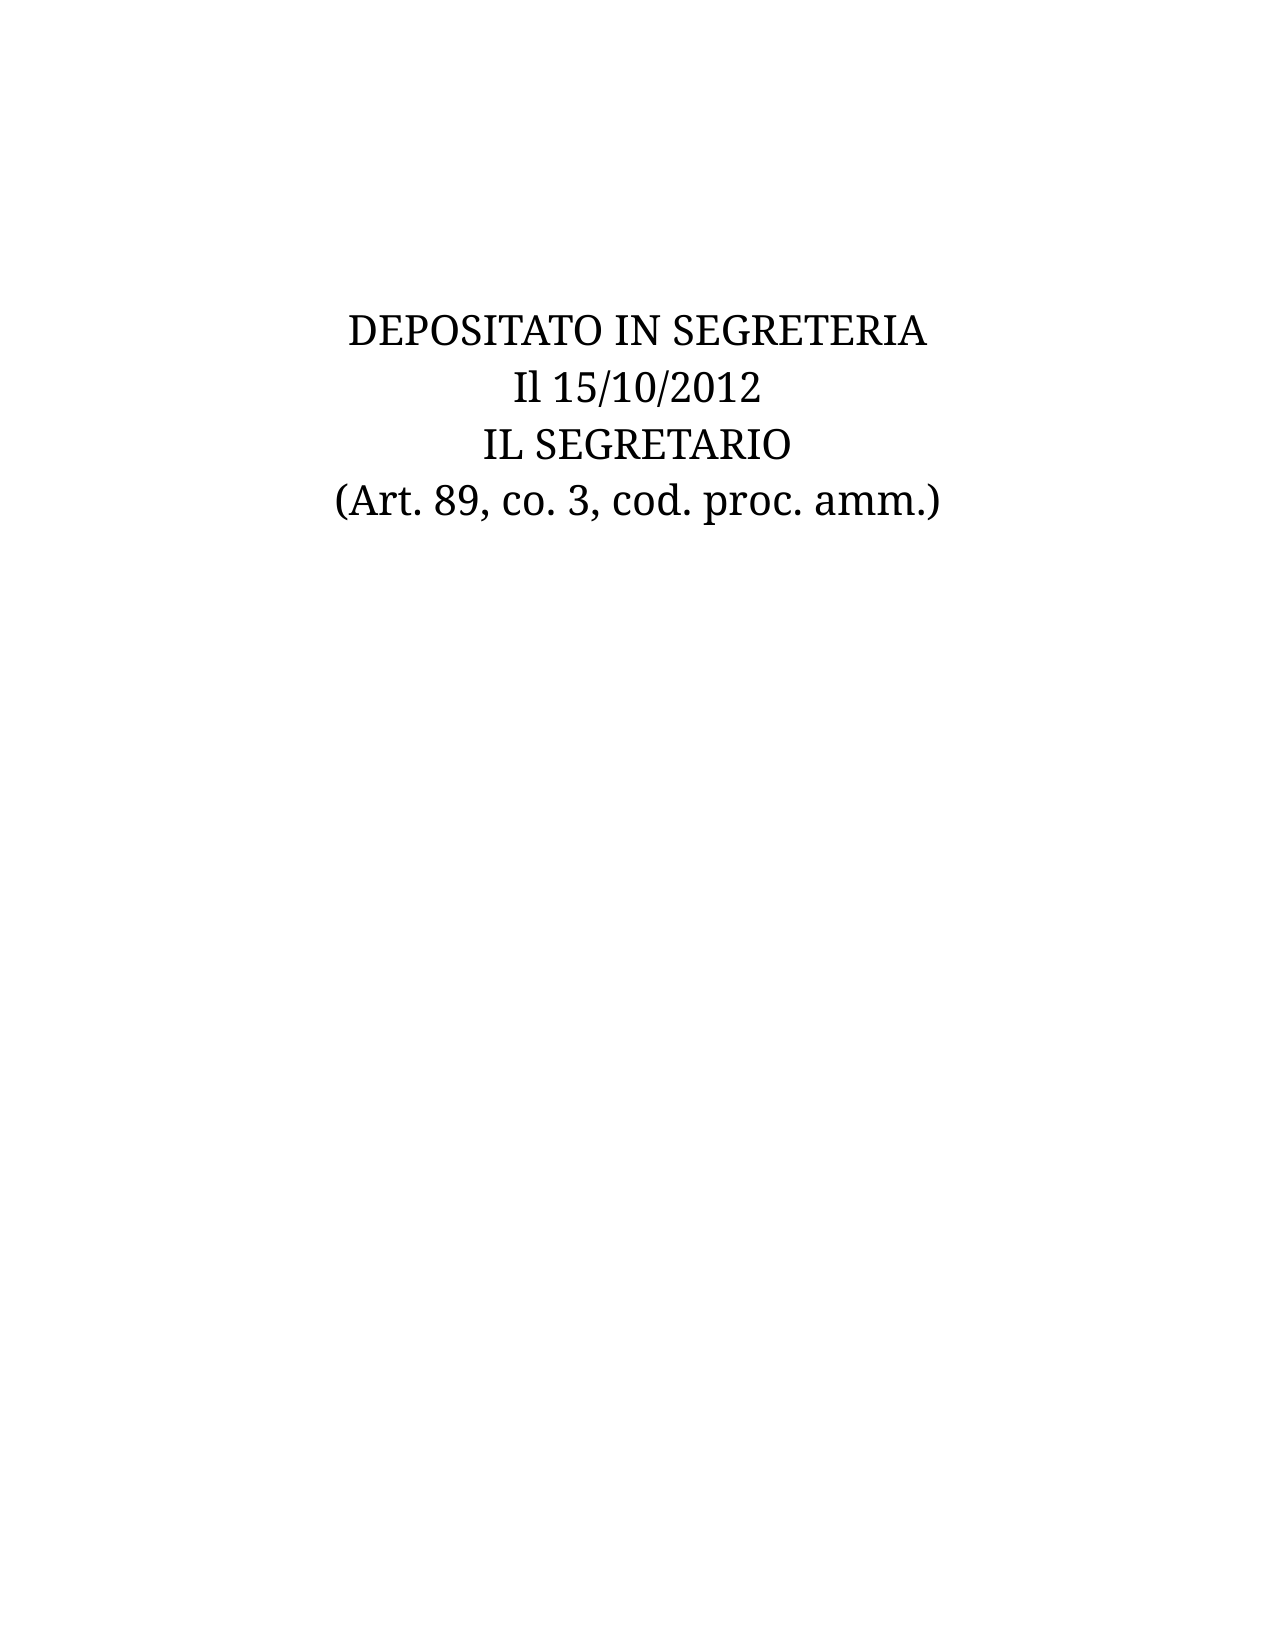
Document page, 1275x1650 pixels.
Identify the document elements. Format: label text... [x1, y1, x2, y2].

text (Art. 89, co. 3, cod. proc. amm.) [118, 471, 1157, 528]
text IL SEGRETARIO [118, 414, 1157, 471]
text DEPOSITATO IN SEGRETERIA [118, 301, 1157, 358]
text Il 15/10/2012 [118, 358, 1157, 414]
